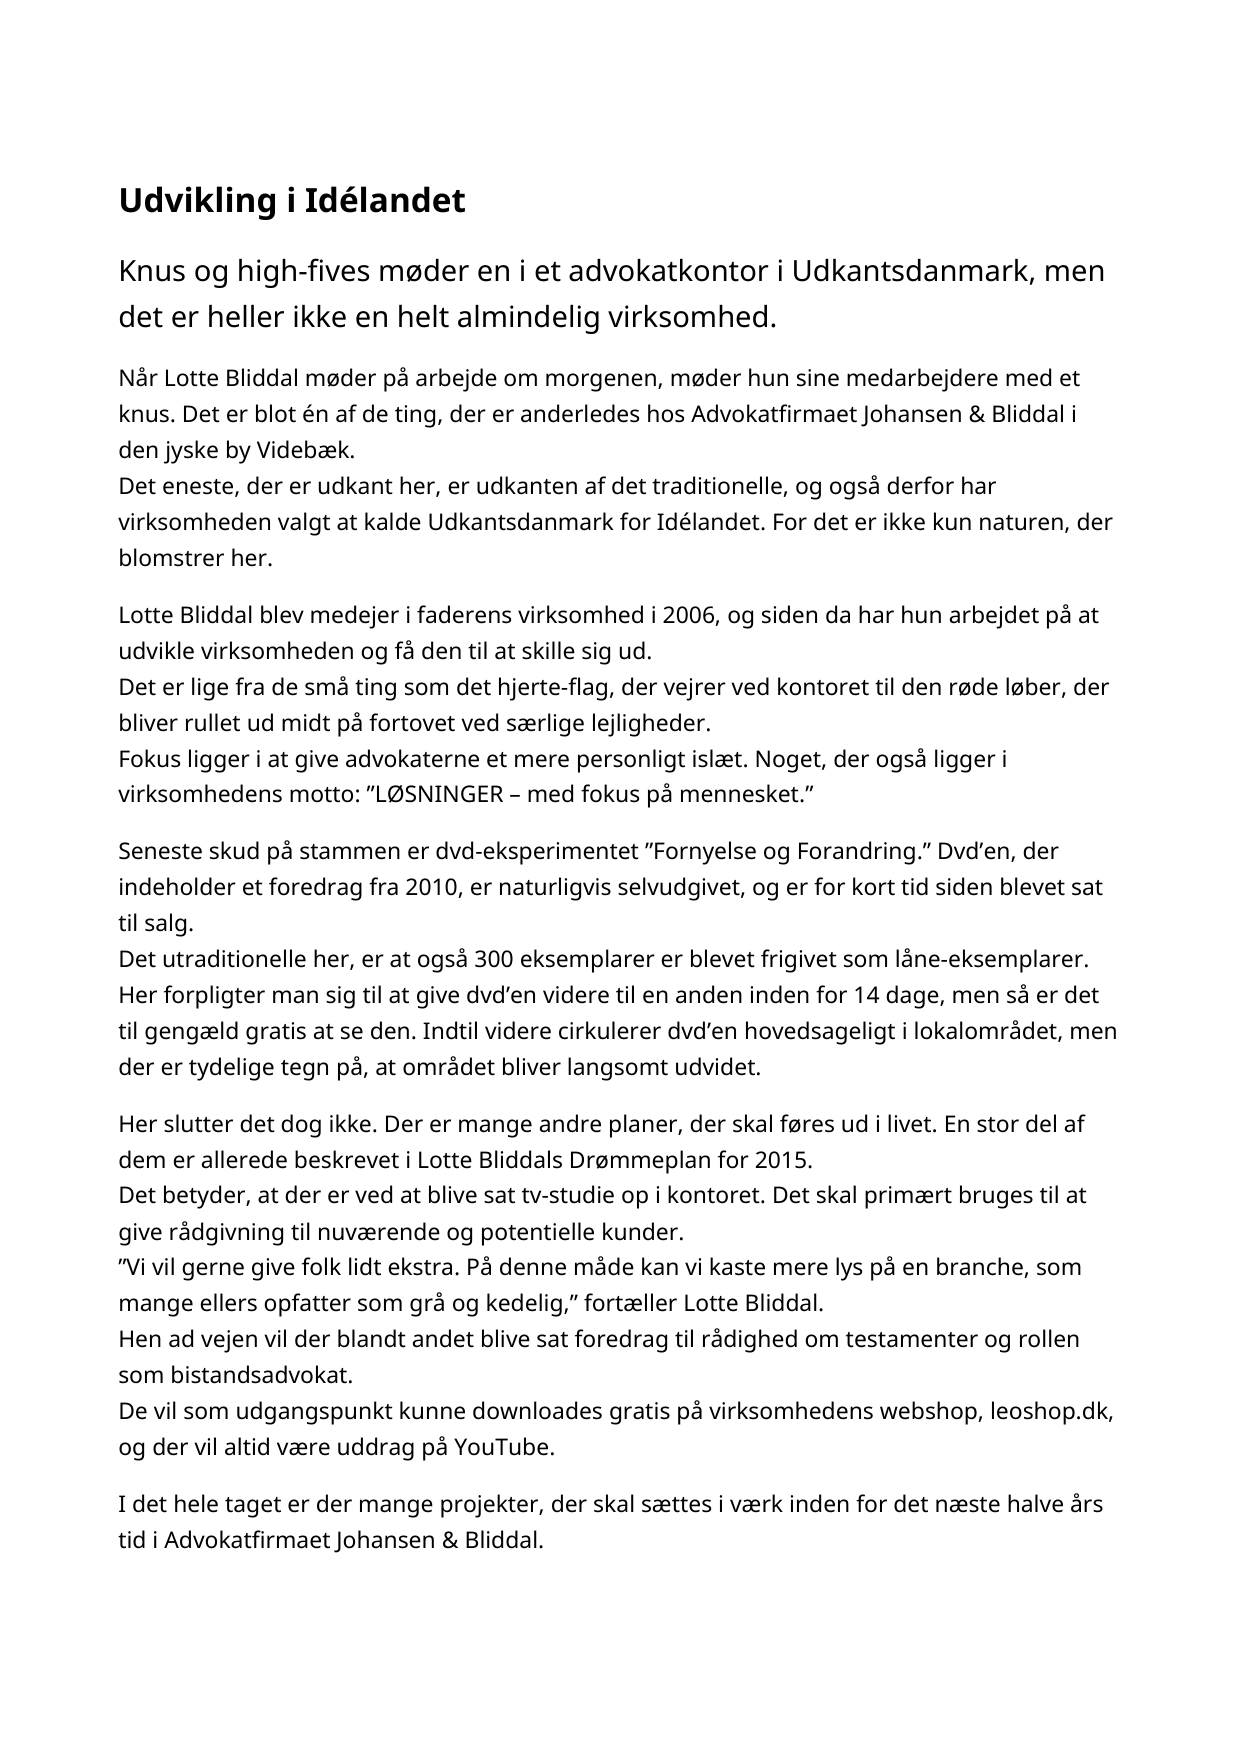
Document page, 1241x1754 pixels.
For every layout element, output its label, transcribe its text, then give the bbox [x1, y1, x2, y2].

text Lotte Bliddal blev medejer i faderens virksomhed i 2006, og siden da har hun arbejdet på at udvikle virksomheden og få den til at skille sig ud. Det er lige fra de små ting som det hjerte-flag, der vejrer ved kontoret til den røde løber, der bliver rullet ud midt på fortovet ved særlige lejligheder. Fokus ligger i at give advokaterne et mere personligt islæt. Noget, der også ligger i virksomhedens motto: ”LØSNINGER – med fokus på mennesket.” [118, 599, 1122, 810]
text Når Lotte Bliddal møder på arbejde om morgenen, møder hun sine medarbejdere med et knus. Det er blot én af de ting, der er anderledes hos Advokatfirmaet Johansen & Bliddal i den jyske by Videbæk. Det eneste, der er udkant her, er udkanten af det traditionelle, og også derfor har virksomheden valgt at kalde Udkantsdanmark for Idélandet. For det er ikke kun naturen, der blomstrer her. [118, 362, 1122, 573]
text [118, 1488, 1122, 1555]
text Udvikling i Idélandet [118, 177, 1122, 223]
text Seneste skud på stammen er dvd-eksperimentet ”Fornyelse og Forandring.” Dvd’en, der indeholder et foredrag fra 2010, er naturligvis selvudgivet, og er for kort tid siden blevet sat til salg. Det utraditionelle her, er at også 300 eksemplarer er blevet frigivet som låne-eksemplarer. Her forpligter man sig til at give dvd’en videre til en anden inden for 14 dage, men så er det til gengæld gratis at se den. Indtil videre cirkulerer dvd’en hovedsageligt i lokalområdet, men der er tydelige tegn på, at området bliver langsomt udvidet. [118, 835, 1122, 1082]
text Knus og high-fives møder en i et advokatkontor i Udkantsdanmark, men det er heller ikke en helt almindelig virksomhed. [118, 250, 1122, 336]
text Her slutter det dog ikke. Der er mange andre planer, der skal føres ud i livet. En stor del af dem er allerede beskrevet i Lotte Bliddals Drømmeplan for 2015. Det betyder, at der er ved at blive sat tv-studie op i kontoret. Det skal primært bruges til at give rådgivning til nuværende og potentielle kunder. ”Vi vil gerne give folk lidt ekstra. På denne måde kan vi kaste mere lys på en branche, som mange ellers opfatter som grå og kedelig,” fortæller Lotte Bliddal. Hen ad vejen vil der blandt andet blive sat foredrag til rådighed om testamenter og rollen som bistandsadvokat. De vil som udgangspunkt kunne downloades gratis på virksomhedens webshop, leoshop.dk, og der vil altid være uddrag på YouTube. [118, 1108, 1122, 1462]
